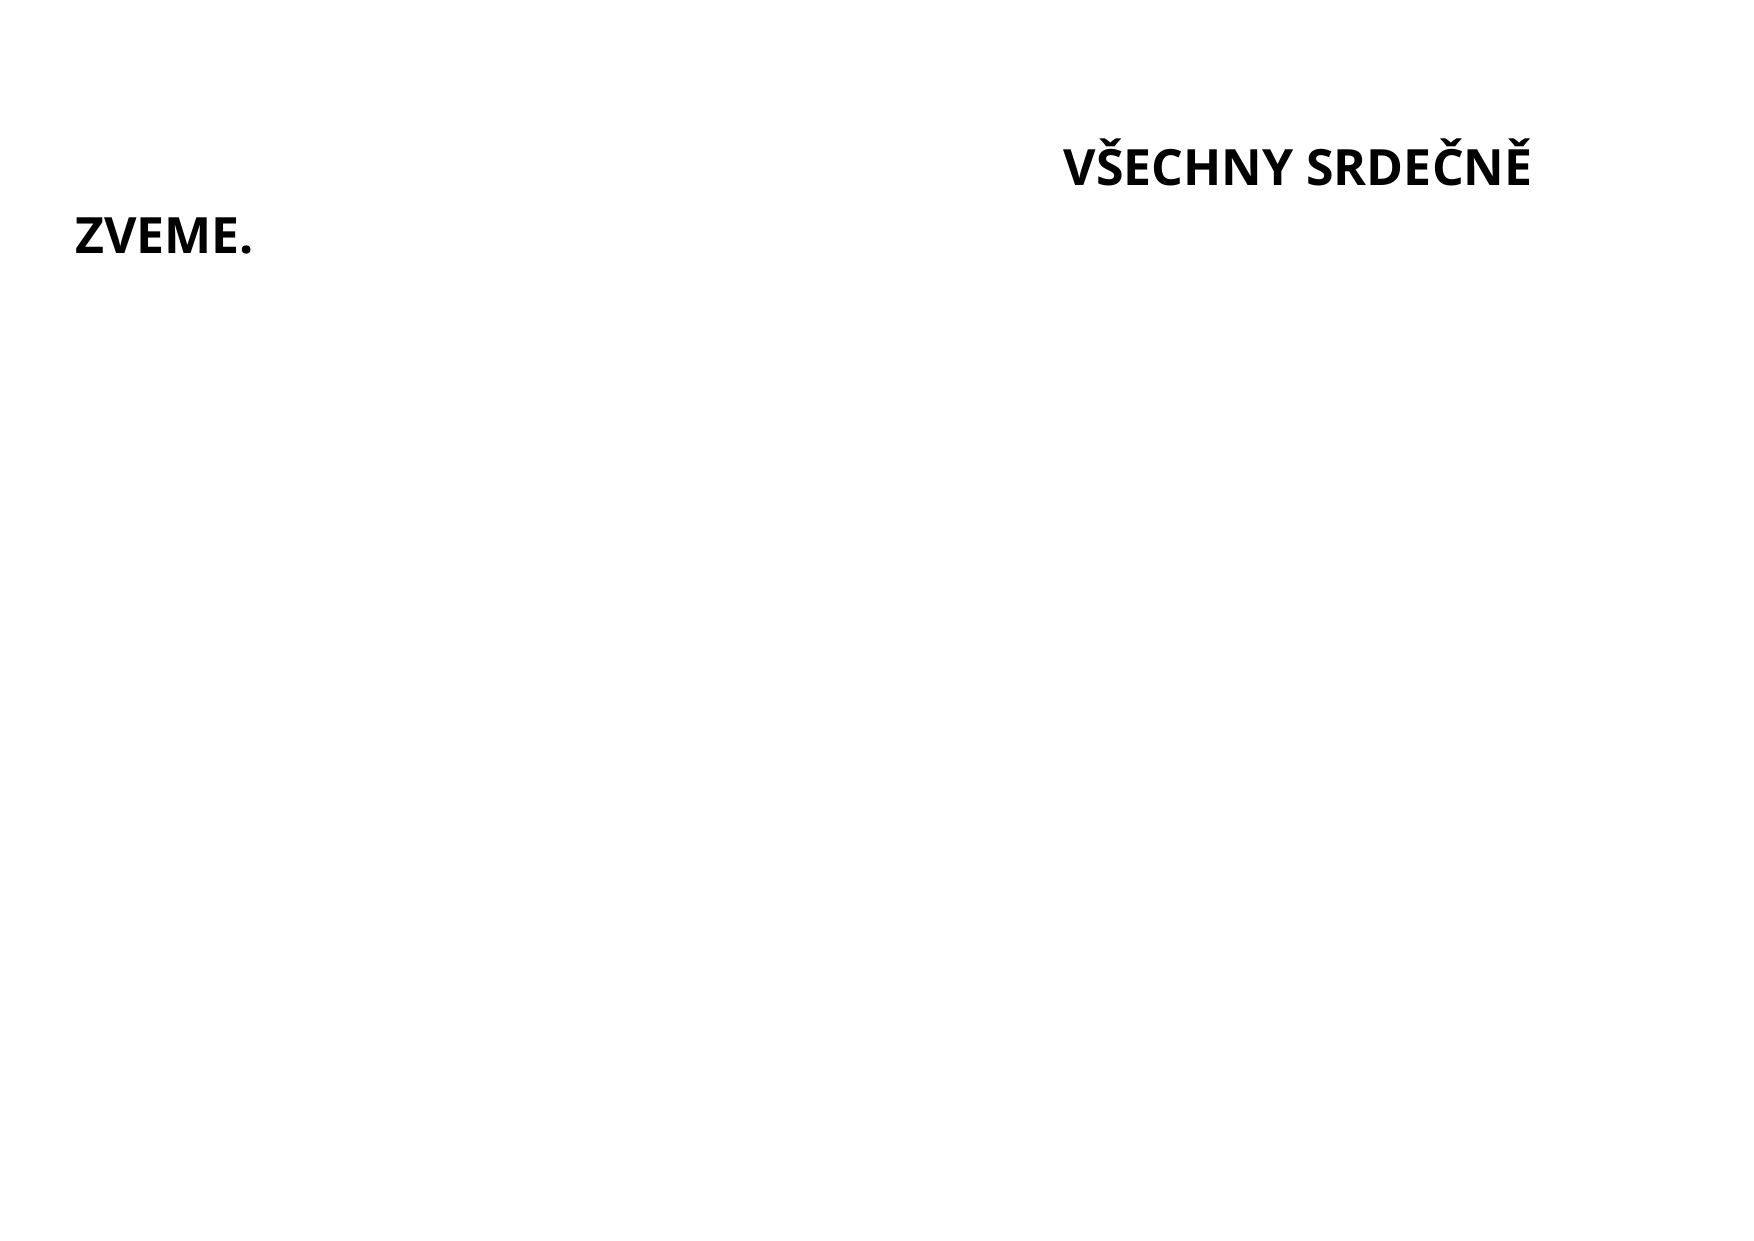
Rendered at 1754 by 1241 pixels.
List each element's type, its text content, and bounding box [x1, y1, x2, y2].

text VŠECHNY SRDEČNĚ ZVEME. [75, 131, 1679, 268]
